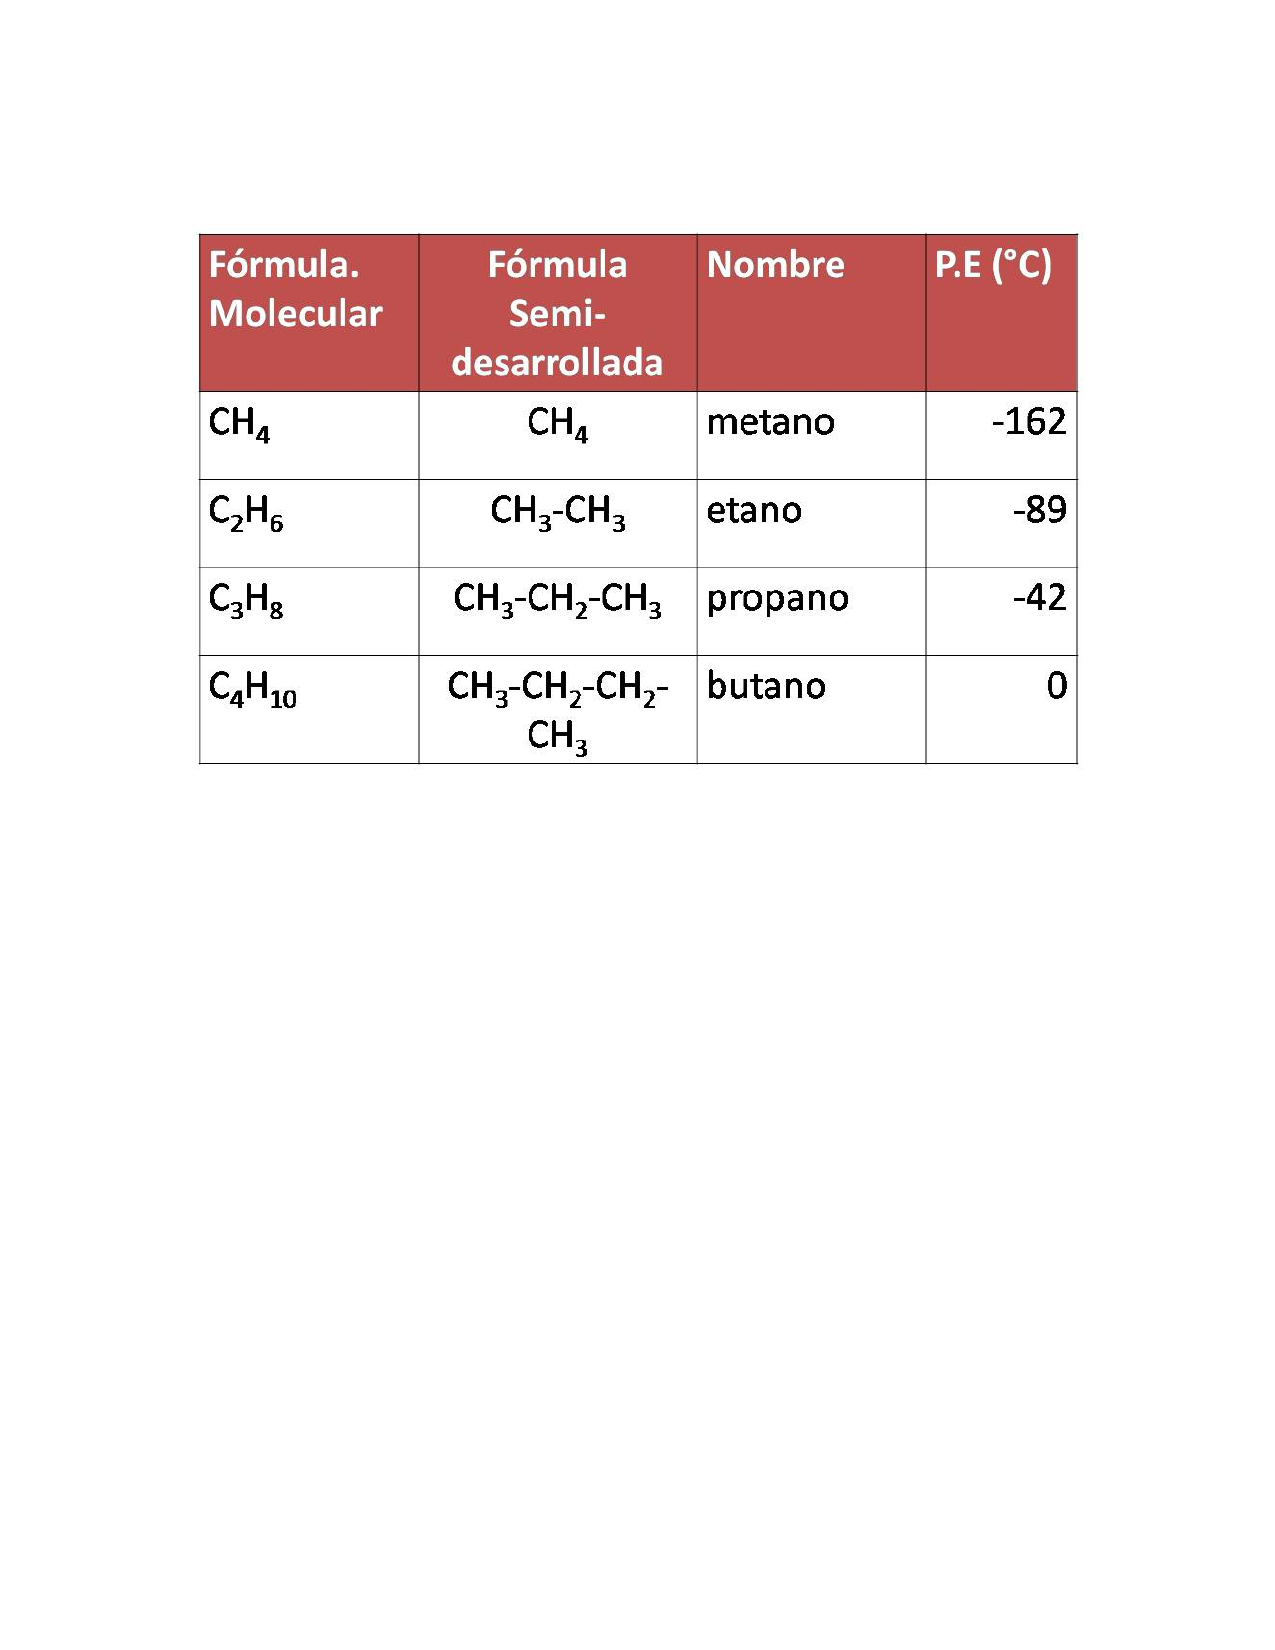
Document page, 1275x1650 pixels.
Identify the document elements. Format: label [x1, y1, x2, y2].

picture [177, 147, 1098, 839]
